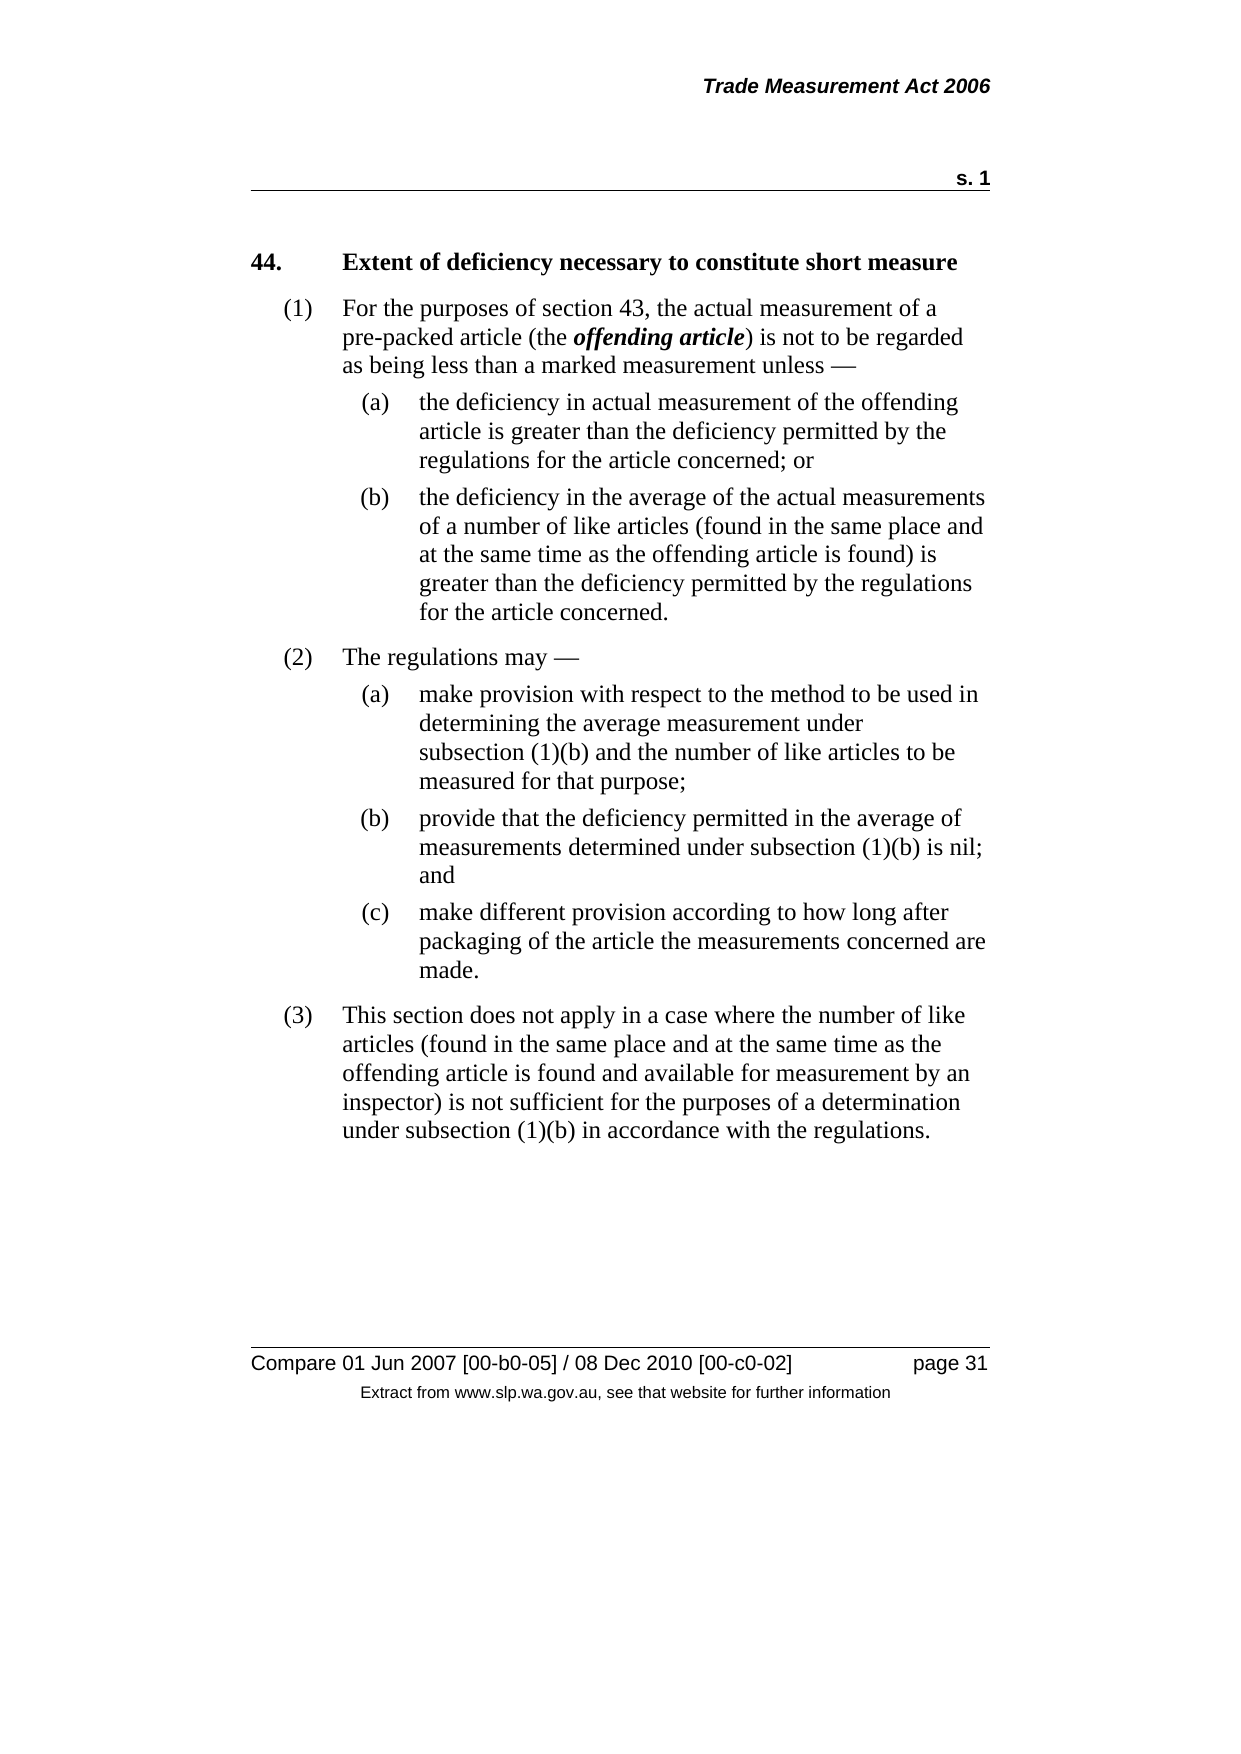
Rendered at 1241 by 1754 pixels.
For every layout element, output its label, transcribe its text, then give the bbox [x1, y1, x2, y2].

text (c) make different provision according to how long after packaging of the article the measurements concerned are made. [251, 897, 990, 984]
text (b) the deficiency in the average of the actual measurements of a number of like articles (found in the same place and at the same time as the offending article is found) is greater than the deficiency permitted by the regulations for the article concerned. [251, 482, 990, 626]
text (b) provide that the deficiency permitted in the average of measurements determined under subsection (1)(b) is nil; and [251, 803, 990, 889]
text (3) This section does not apply in a case where the number of like articles (found in the same place and at the same time as the offending article is found and available for measurement by an inspector) is not sufficient for the purposes of a determination under subsection (1)(b) in accordance with the regulations. [251, 1000, 990, 1144]
text (2) The regulations may — [251, 642, 990, 671]
text (a) the deficiency in actual measurement of the offending article is greater than the deficiency permitted by the regulations for the article concerned; or [251, 387, 990, 474]
text (a) make provision with respect to the method to be used in determining the average measurement under subsection (1)(b) and the number of like articles to be measured for that purpose; [251, 679, 990, 794]
subtitle 44. Extent of deficiency necessary to constitute short measure [251, 247, 990, 276]
text (1) For the purposes of section 43, the actual measurement of a pre-packed article (the offending article) is not to be regarded as being less than a marked measurement unless — [251, 293, 990, 379]
